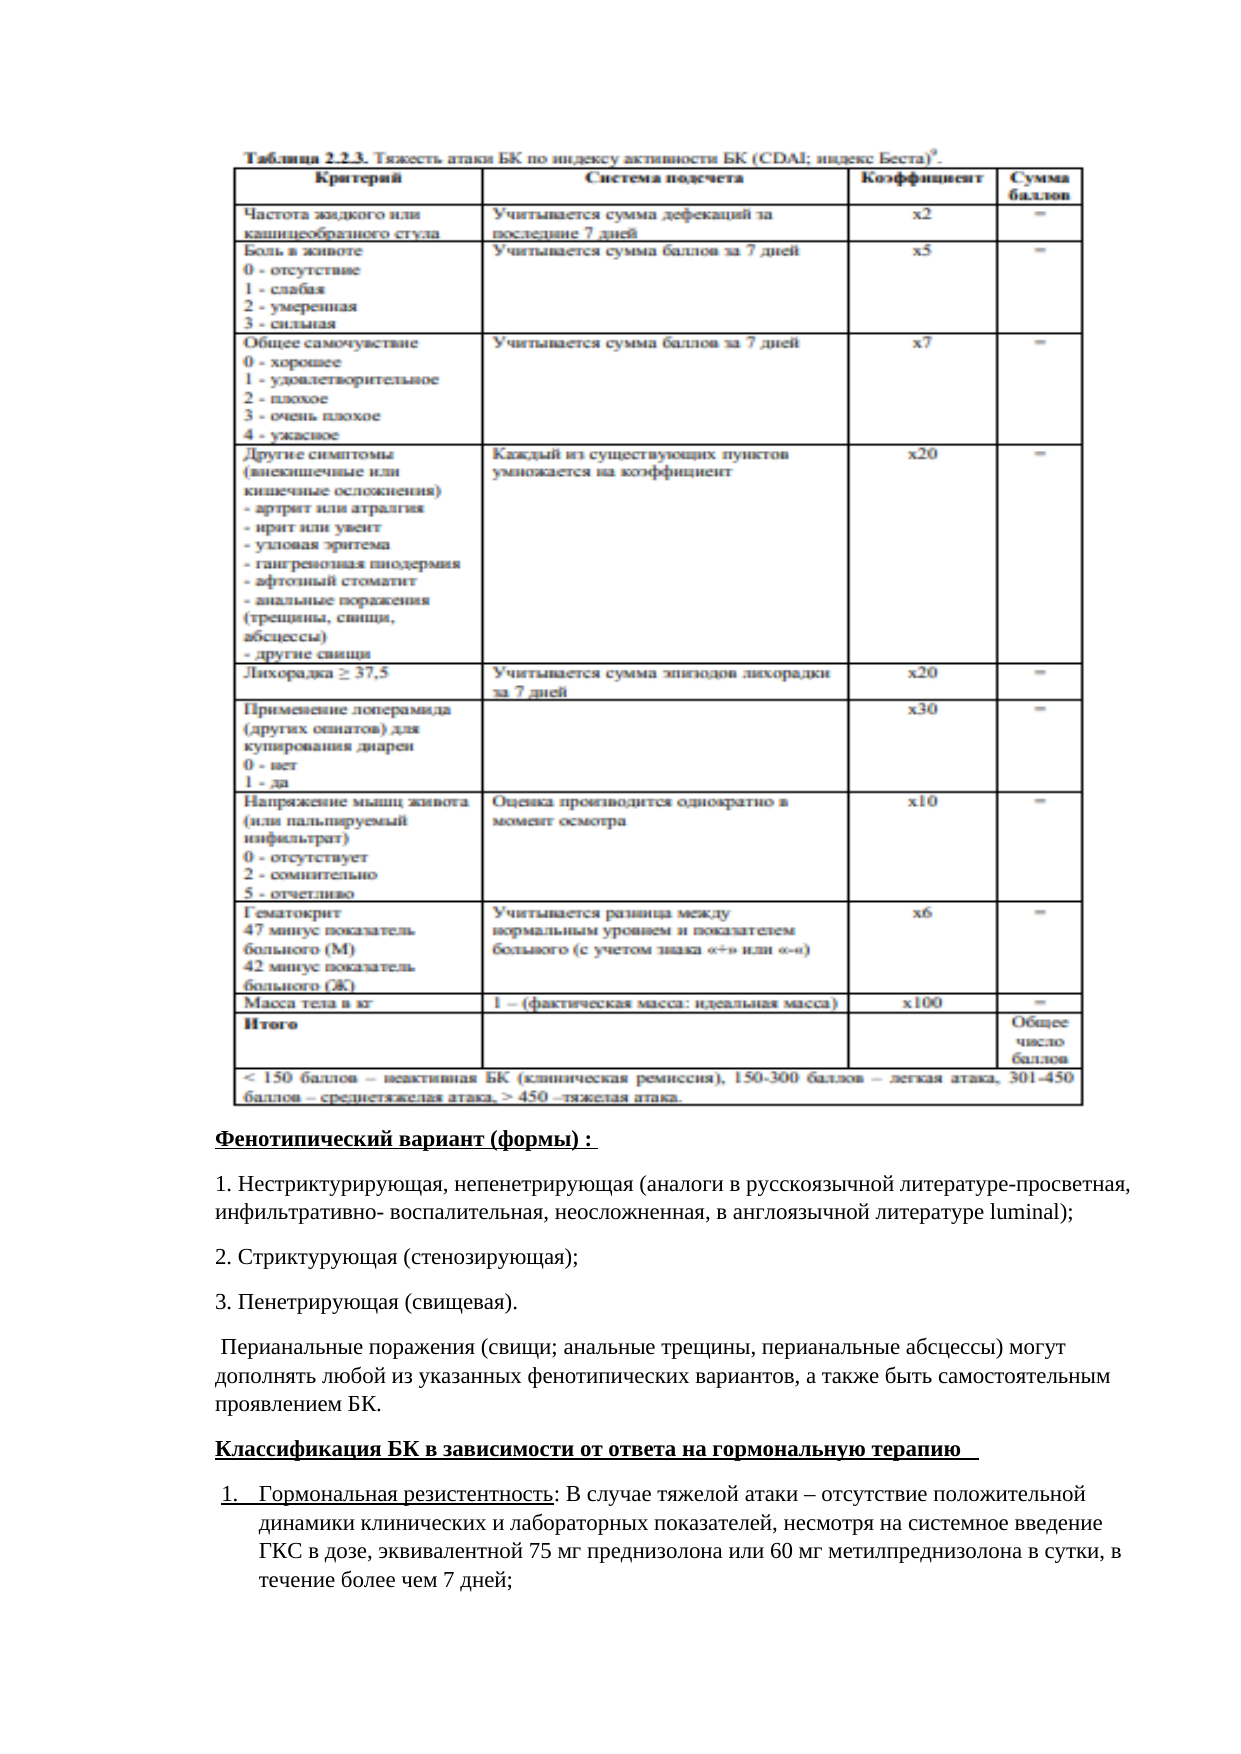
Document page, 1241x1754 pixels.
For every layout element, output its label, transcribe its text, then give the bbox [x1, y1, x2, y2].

picture [214, 118, 1130, 1123]
text 2. Стриктурующая (стенозирующая); [215, 1243, 1152, 1269]
text 1. Нестриктурирующая, непенетрирующая (аналоги в русскоязычной литературе-просветная, инфильтративно- воспалительная, неосложненная, в англоязычной литературе luminal); [215, 1170, 1152, 1224]
text Классификация БК в зависимости от ответа на гормональную терапию [215, 1435, 1152, 1462]
text 3. Пенетрирующая (свищевая). [215, 1288, 1152, 1315]
list Гормональная резистентность: В случае тяжелой атаки – отсутствие положительной динамики клинических и лабораторных показателей, несмотря на системное введение ГКС в дозе, эквивалентной 75 мг преднизолона или 60 мг метилпреднизолона в сутки, в течение более чем 7 дней; [221, 1481, 1152, 1592]
text Перианальные поражения (свищи; анальные трещины, перианальные абсцессы) могут дополнять любой из указанных фенотипических вариантов, а также быть самостоятельным проявлением БК. [215, 1333, 1152, 1417]
